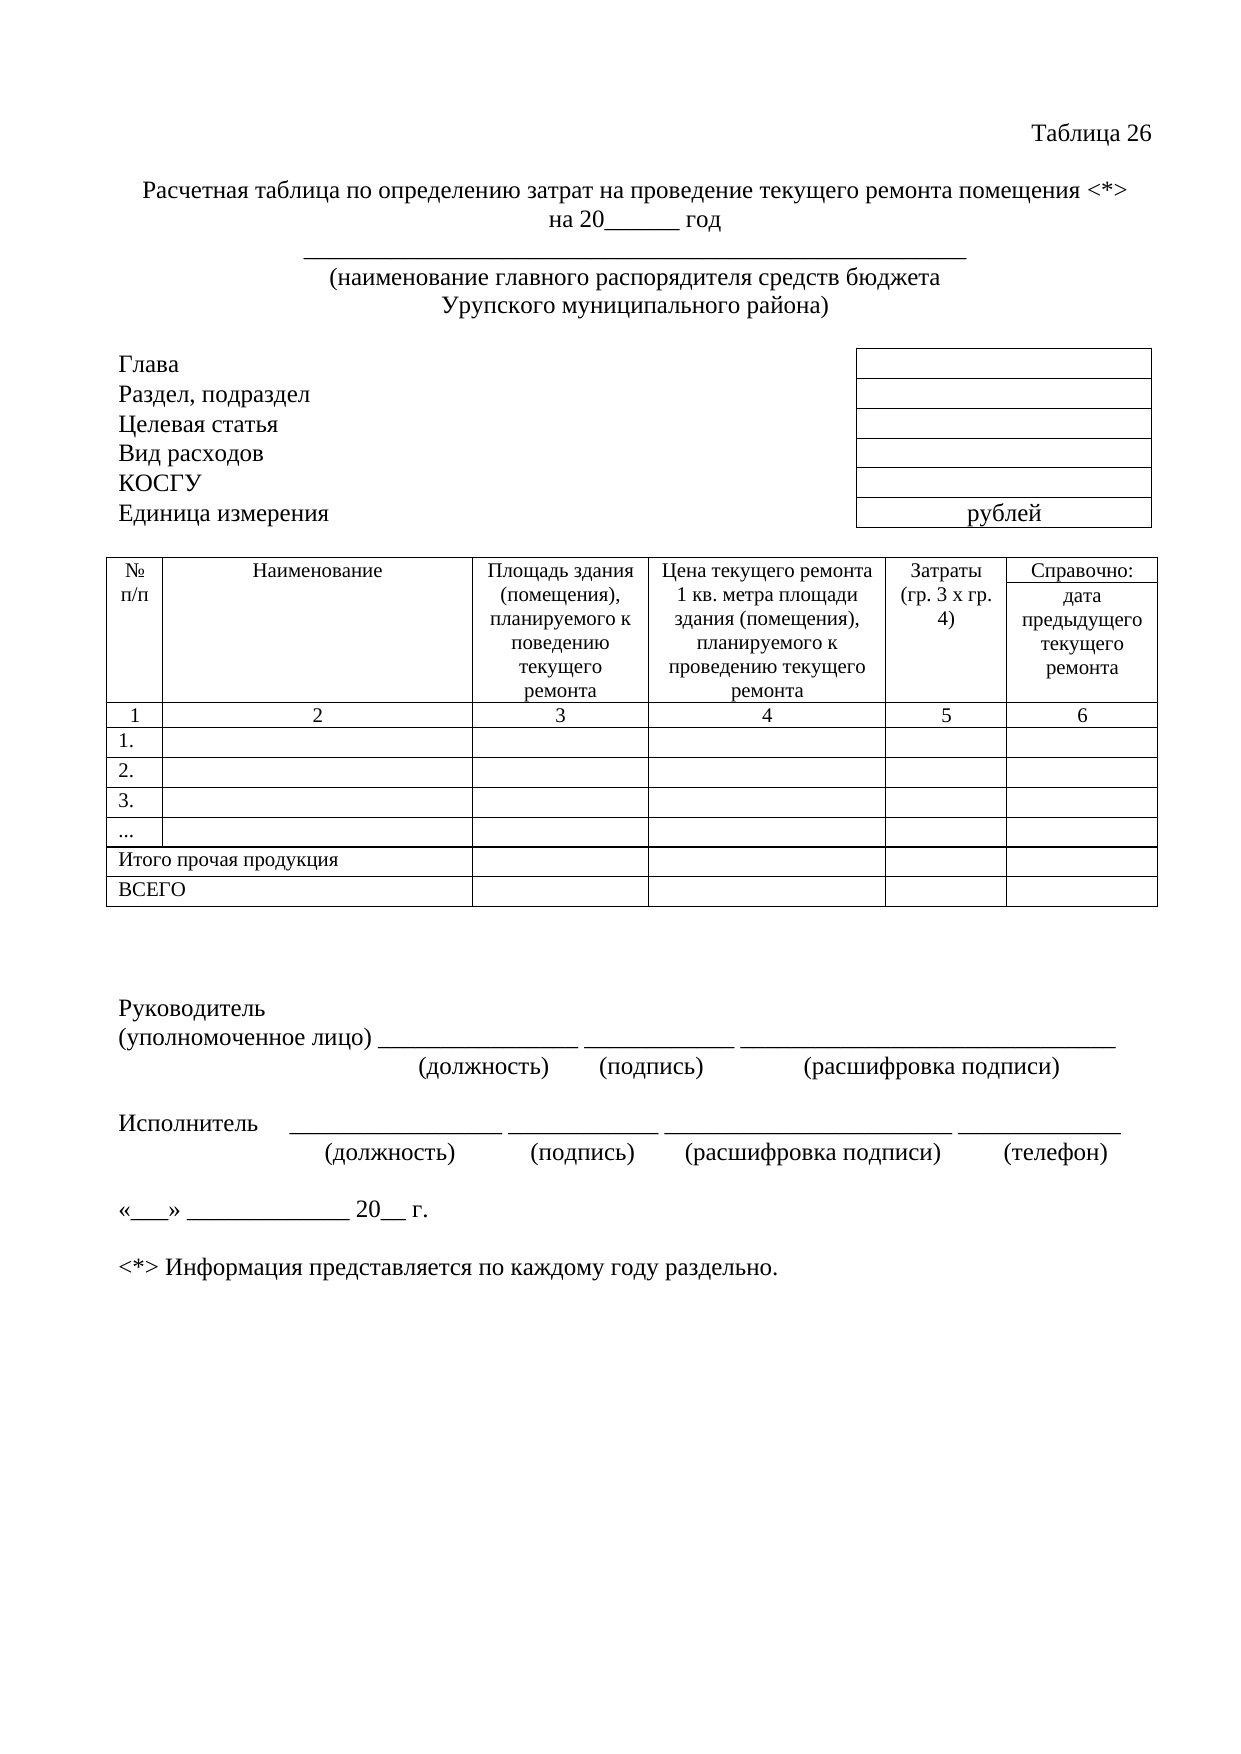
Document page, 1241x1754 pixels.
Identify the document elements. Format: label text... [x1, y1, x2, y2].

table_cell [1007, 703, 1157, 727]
text на 20______ год [118, 204, 1152, 233]
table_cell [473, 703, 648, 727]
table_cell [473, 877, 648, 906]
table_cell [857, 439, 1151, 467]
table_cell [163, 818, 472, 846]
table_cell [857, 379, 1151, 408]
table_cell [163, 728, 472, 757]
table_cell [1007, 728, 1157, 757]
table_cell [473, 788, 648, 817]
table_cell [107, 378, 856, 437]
text (должность) (подпись) (расшифровка подписи) [118, 1051, 1152, 1079]
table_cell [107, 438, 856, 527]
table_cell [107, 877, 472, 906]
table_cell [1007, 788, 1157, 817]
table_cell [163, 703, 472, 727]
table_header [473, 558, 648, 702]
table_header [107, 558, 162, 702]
text (должность) (подпись) (расшифровка подписи) (телефон) [118, 1137, 1152, 1166]
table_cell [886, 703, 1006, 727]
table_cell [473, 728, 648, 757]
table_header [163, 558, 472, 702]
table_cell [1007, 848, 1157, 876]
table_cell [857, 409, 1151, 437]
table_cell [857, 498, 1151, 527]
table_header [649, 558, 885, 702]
text Руководитель [118, 993, 1152, 1022]
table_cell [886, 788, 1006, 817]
text «___» _____________ 20__ г. [118, 1194, 1152, 1223]
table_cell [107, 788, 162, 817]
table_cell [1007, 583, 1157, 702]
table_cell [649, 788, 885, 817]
text _____________________________________________________ [118, 233, 1152, 262]
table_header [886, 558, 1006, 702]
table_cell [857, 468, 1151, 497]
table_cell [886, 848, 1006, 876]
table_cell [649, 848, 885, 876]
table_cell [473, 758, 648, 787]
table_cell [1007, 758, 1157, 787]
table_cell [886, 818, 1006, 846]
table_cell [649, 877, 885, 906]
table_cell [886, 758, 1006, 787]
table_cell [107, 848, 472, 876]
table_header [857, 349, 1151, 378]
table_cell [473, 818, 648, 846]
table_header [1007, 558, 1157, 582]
text <*> Информация представляется по каждому году раздельно. [118, 1252, 1152, 1281]
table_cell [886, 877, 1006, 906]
text (уполномоченное лицо) ________________ ____________ ______________________________ [118, 1022, 1152, 1051]
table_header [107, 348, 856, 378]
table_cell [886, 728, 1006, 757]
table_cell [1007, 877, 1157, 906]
text (наименование главного распорядителя средств бюджета [118, 262, 1152, 291]
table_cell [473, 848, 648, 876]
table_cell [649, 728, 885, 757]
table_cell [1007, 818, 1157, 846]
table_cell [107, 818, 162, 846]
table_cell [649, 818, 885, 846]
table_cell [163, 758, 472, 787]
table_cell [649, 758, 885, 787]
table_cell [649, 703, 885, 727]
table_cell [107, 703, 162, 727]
text Урупского муниципального района) [118, 291, 1152, 319]
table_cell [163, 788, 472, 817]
text Таблица 26 [118, 118, 1152, 147]
text Расчетная таблица по определению затрат на проведение текущего ремонта помещения <*> [118, 176, 1152, 204]
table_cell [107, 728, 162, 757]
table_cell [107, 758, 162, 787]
text Исполнитель _________________ ____________ _______________________ _____________ [118, 1108, 1152, 1137]
